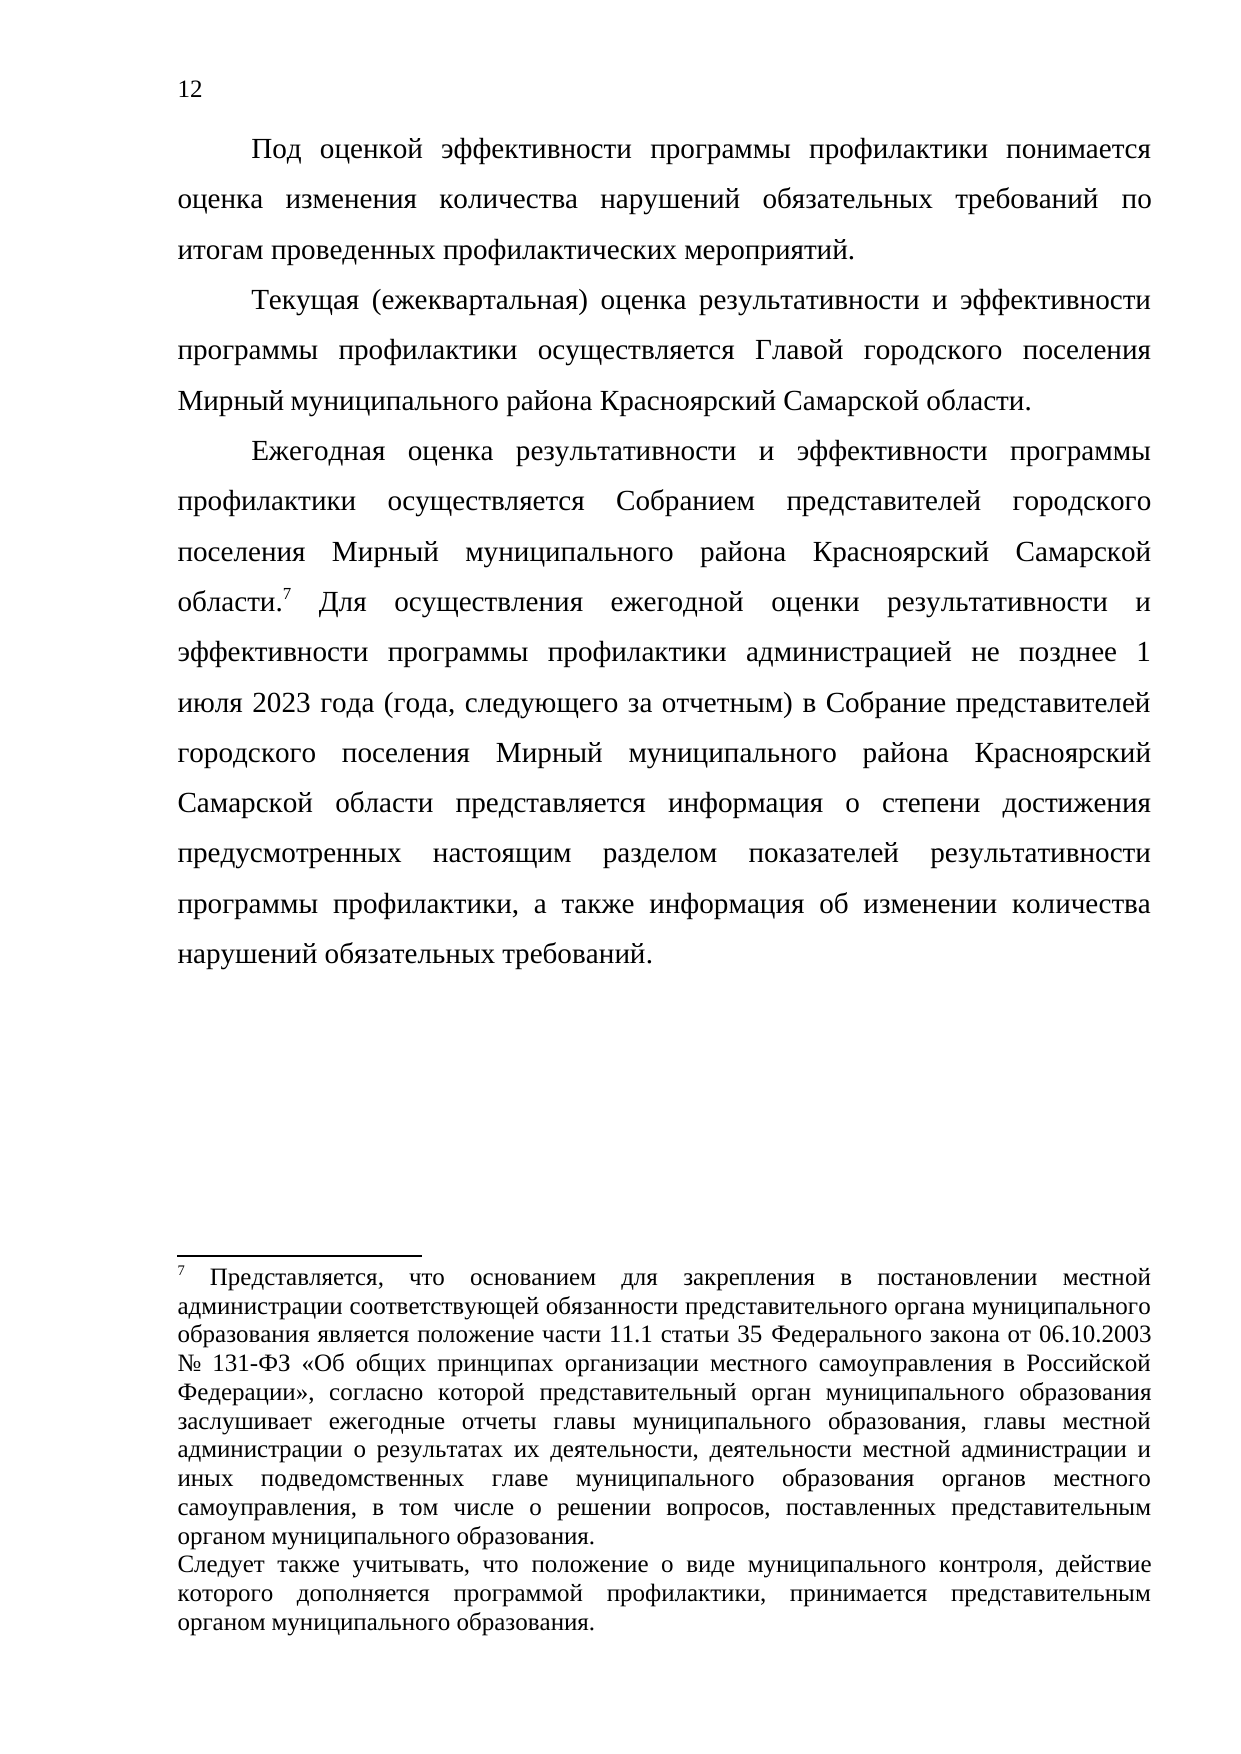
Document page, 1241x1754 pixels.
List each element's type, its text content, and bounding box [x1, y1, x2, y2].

text Под оценкой эффективности программы профилактики понимается оценка изменения количества нарушений обязательных требований по итогам проведенных профилактических мероприятий. [177, 131, 1152, 265]
text Ежегодная оценка результативности и эффективности программы профилактики осуществляется Собранием представителей городского поселения Мирный муниципального района Красноярский Самарской области. Для осуществления ежегодной оценки результативности и эффективности программы профилактики администрацией не позднее 1 июля 2023 года (года, следующего за отчетным) в Собрание представителей городского поселения Мирный муниципального района Красноярский Самарской области представляется информация о степени достижения предусмотренных настоящим разделом показателей результативности программы профилактики, а также информация об изменении количества нарушений обязательных требований. [177, 433, 1152, 970]
text Текущая (ежеквартальная) оценка результативности и эффективности программы профилактики осуществляется Главой городского поселения Мирный муниципального района Красноярский Самарской области. [177, 282, 1152, 416]
